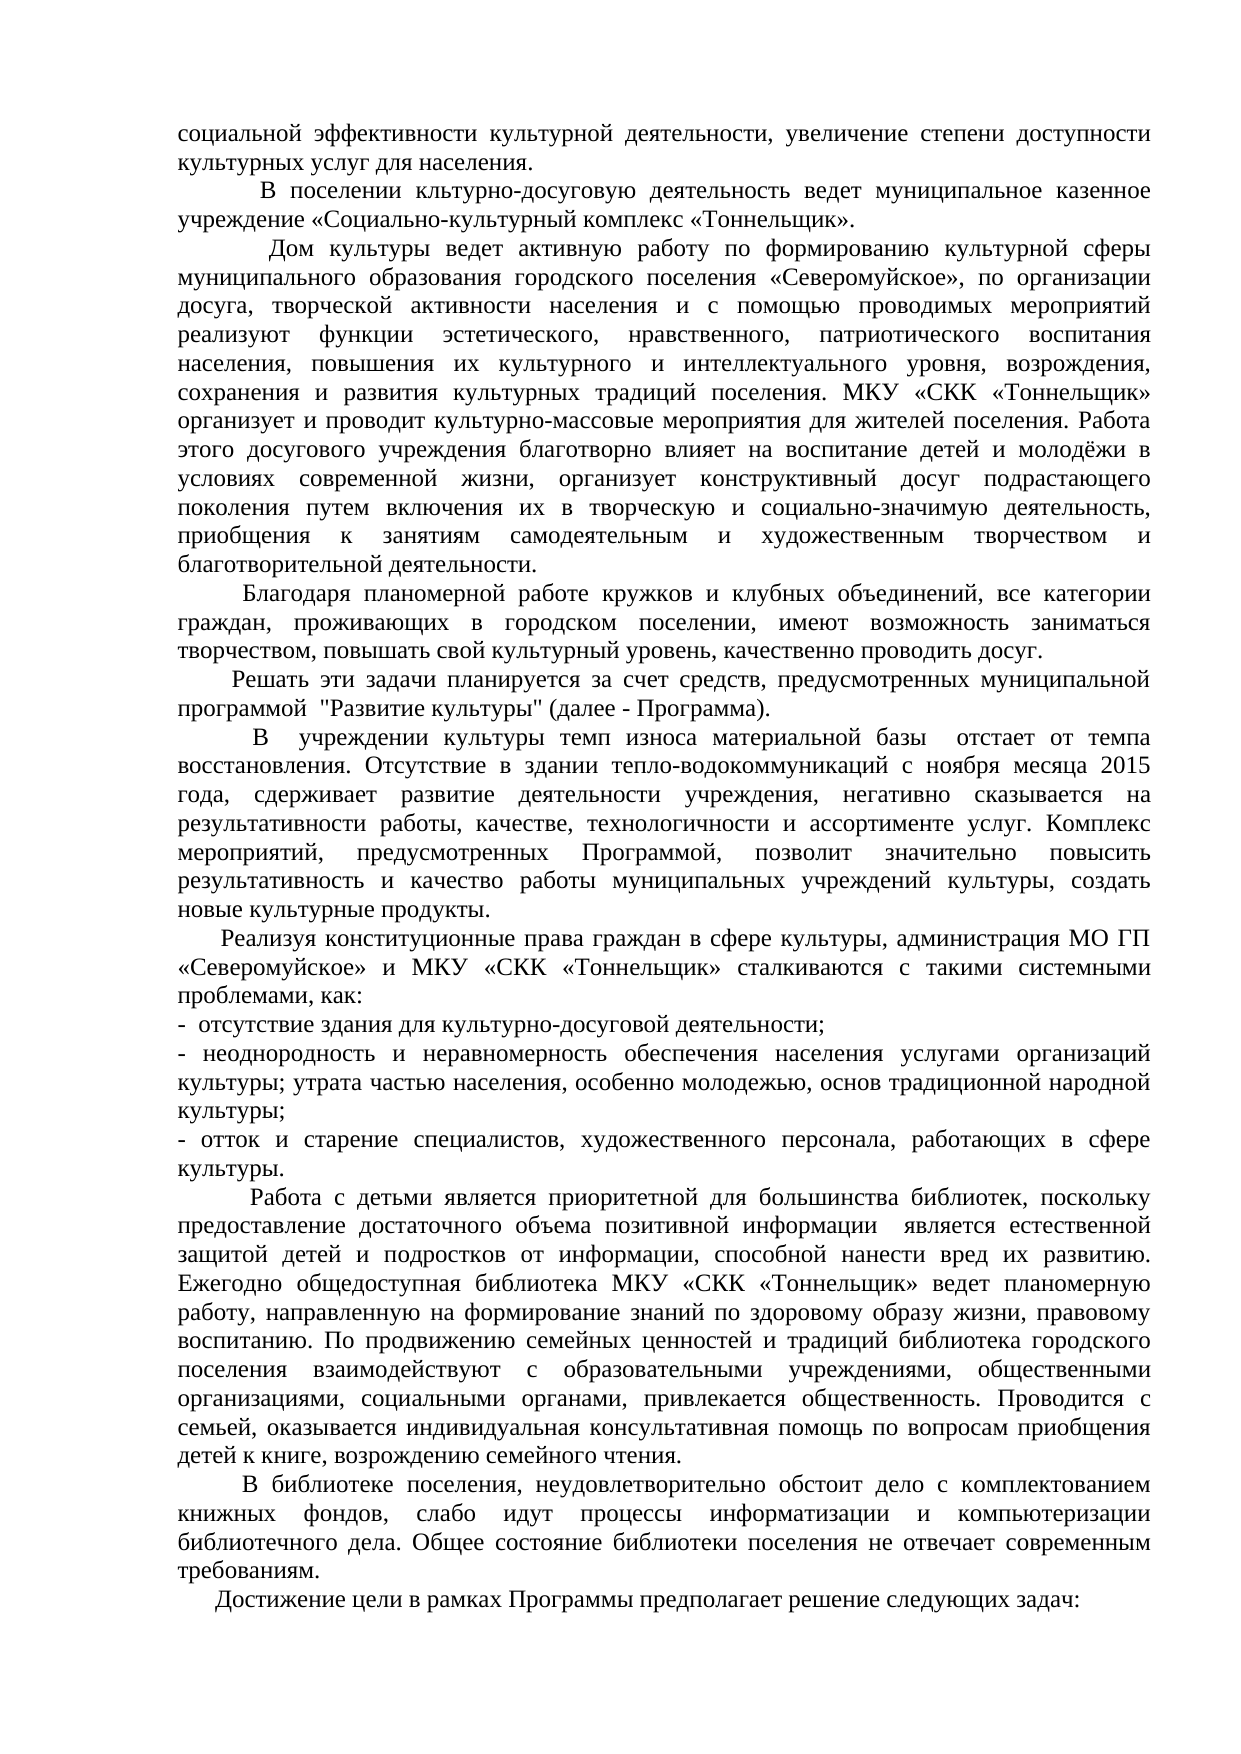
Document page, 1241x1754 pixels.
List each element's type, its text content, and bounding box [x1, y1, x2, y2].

text Дом культуры ведет активную работу по формированию культурной сферы муниципального образования городского поселения «Северомуйское», по организации досуга, творческой активности населения и с помощью проводимых мероприятий реализуют функции эстетического, нравственного, патриотического воспитания населения, повышения их культурного и интеллектуального уровня, возрождения, сохранения и развития культурных традиций поселения. МКУ «СКК «Тоннельщик» организует и проводит культурно-массовые мероприятия для жителей поселения. Работа этого досугового учреждения благотворно влияет на воспитание детей и молодёжи в условиях современной жизни, организует конструктивный досуг подрастающего поколения путем включения их в творческую и социально-значимую деятельность, приобщения к занятиям самодеятельным и художественным творчеством и благотворительной деятельности. [177, 233, 1152, 578]
text Благодаря планомерной работе кружков и клубных объединений, все категории граждан, проживающих в городском поселении, имеют возможность заниматься творчеством, повышать свой культурный уровень, качественно проводить досуг. [177, 578, 1152, 664]
text Решать эти задачи планируется за счет средств, предусмотренных муниципальной программой "Развитие культуры" (далее - Программа). [177, 664, 1152, 722]
text - отток и старение специалистов, художественного персонала, работающих в сфере культуры. [177, 1124, 1152, 1182]
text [177, 118, 1152, 176]
text В поселении кльтурно-досуговую деятельность ведет муниципальное казенное учреждение «Социально-культурный комплекс «Тоннельщик». [177, 176, 1152, 233]
text - отсутствие здания для культурно-досуговой деятельности; [177, 1009, 1152, 1038]
text Работа с детьми является приоритетной для большинства библиотек, поскольку предоставление достаточного объема позитивной информации является естественной защитой детей и подростков от информации, способной нанести вред их развитию. Ежегодно общедоступная библиотека МКУ «СКК «Тоннельщик» ведет планомерную работу, направленную на формирование знаний по здоровому образу жизни, правовому воспитанию. По продвижению семейных ценностей и традиций библиотека городского поселения взаимодействуют с образовательными учреждениями, общественными организациями, социальными органами, привлекается общественность. Проводится с семьей, оказывается индивидуальная консультативная помощь по вопросам приобщения детей к книге, возрождению семейного чтения. [177, 1182, 1152, 1469]
text В библиотеке поселения, неудовлетворительно обстоит дело с комплектованием книжных фондов, слабо идут процессы информатизации и компьютеризации библиотечного дела. Общее состояние библиотеки поселения не отвечает современным требованиям. [177, 1469, 1152, 1584]
text - неоднородность и неравномерность обеспечения населения услугами организаций культуры; утрата частью населения, особенно молодежью, основ традиционной народной культуры; [177, 1038, 1152, 1124]
text В учреждении культуры темп износа материальной базы отстает от темпа восстановления. Отсутствие в здании тепло-водокоммуникаций с ноября месяца 2015 года, сдерживает развитие деятельности учреждения, негативно сказывается на результативности работы, качестве, технологичности и ассортименте услуг. Комплекс мероприятий, предусмотренных Программой, позволит значительно повысить результативность и качество работы муниципальных учреждений культуры, создать новые культурные продукты. [177, 722, 1152, 923]
text Достижение цели в рамках Программы предполагает решение следующих задач: [177, 1584, 1152, 1613]
text Реализуя конституционные права граждан в сфере культуры, администрация МО ГП «Северомуйское» и МКУ «СКК «Тоннельщик» сталкиваются с такими системными проблемами, как: [177, 923, 1152, 1009]
